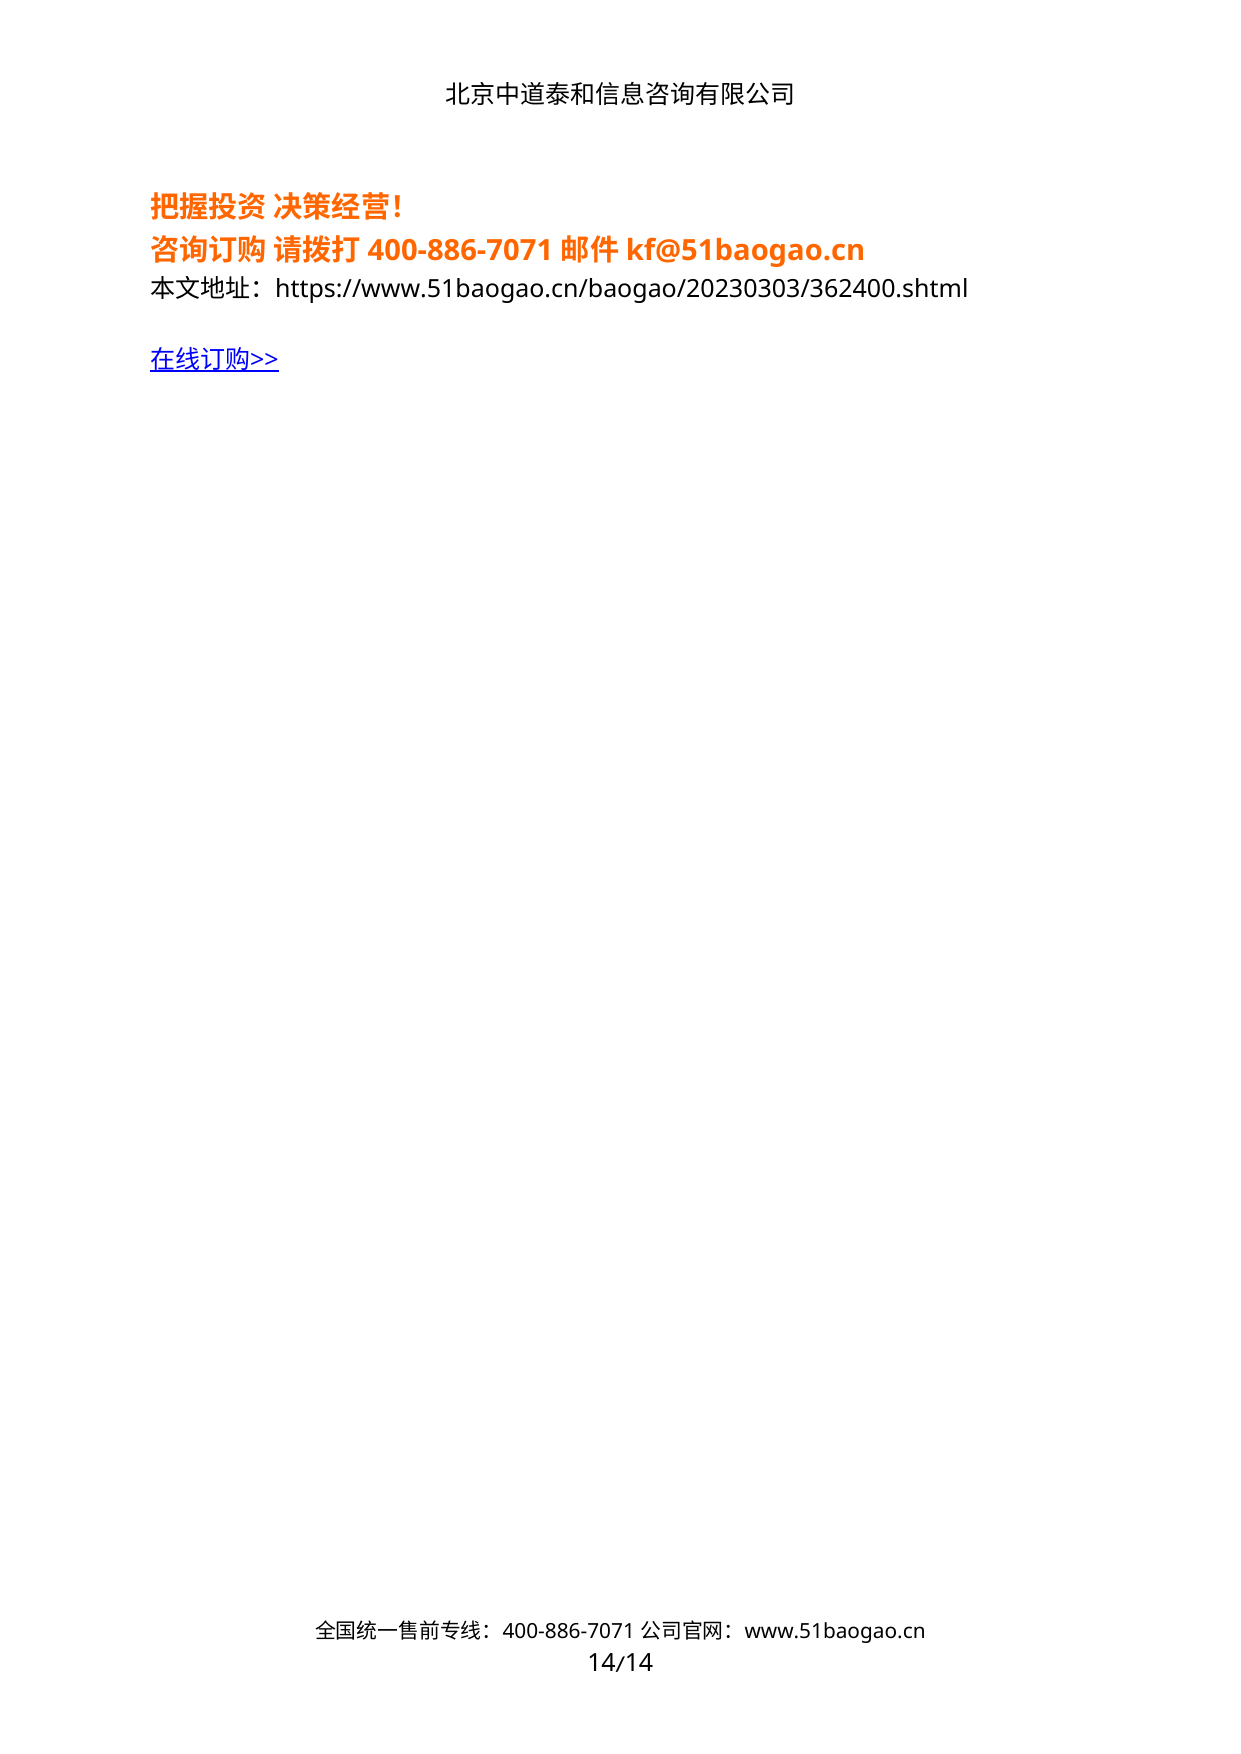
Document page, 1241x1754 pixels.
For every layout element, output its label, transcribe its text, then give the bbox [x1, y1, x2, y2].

text 把握投资 决策经营！咨询订购 请拨打 400-886-7071 邮件 kf@51baogao.cn本文地址：https://www.51baogao.cn/baogao/20230303/362400.shtml [150, 150, 1090, 305]
text 在线订购>> [150, 305, 1090, 375]
